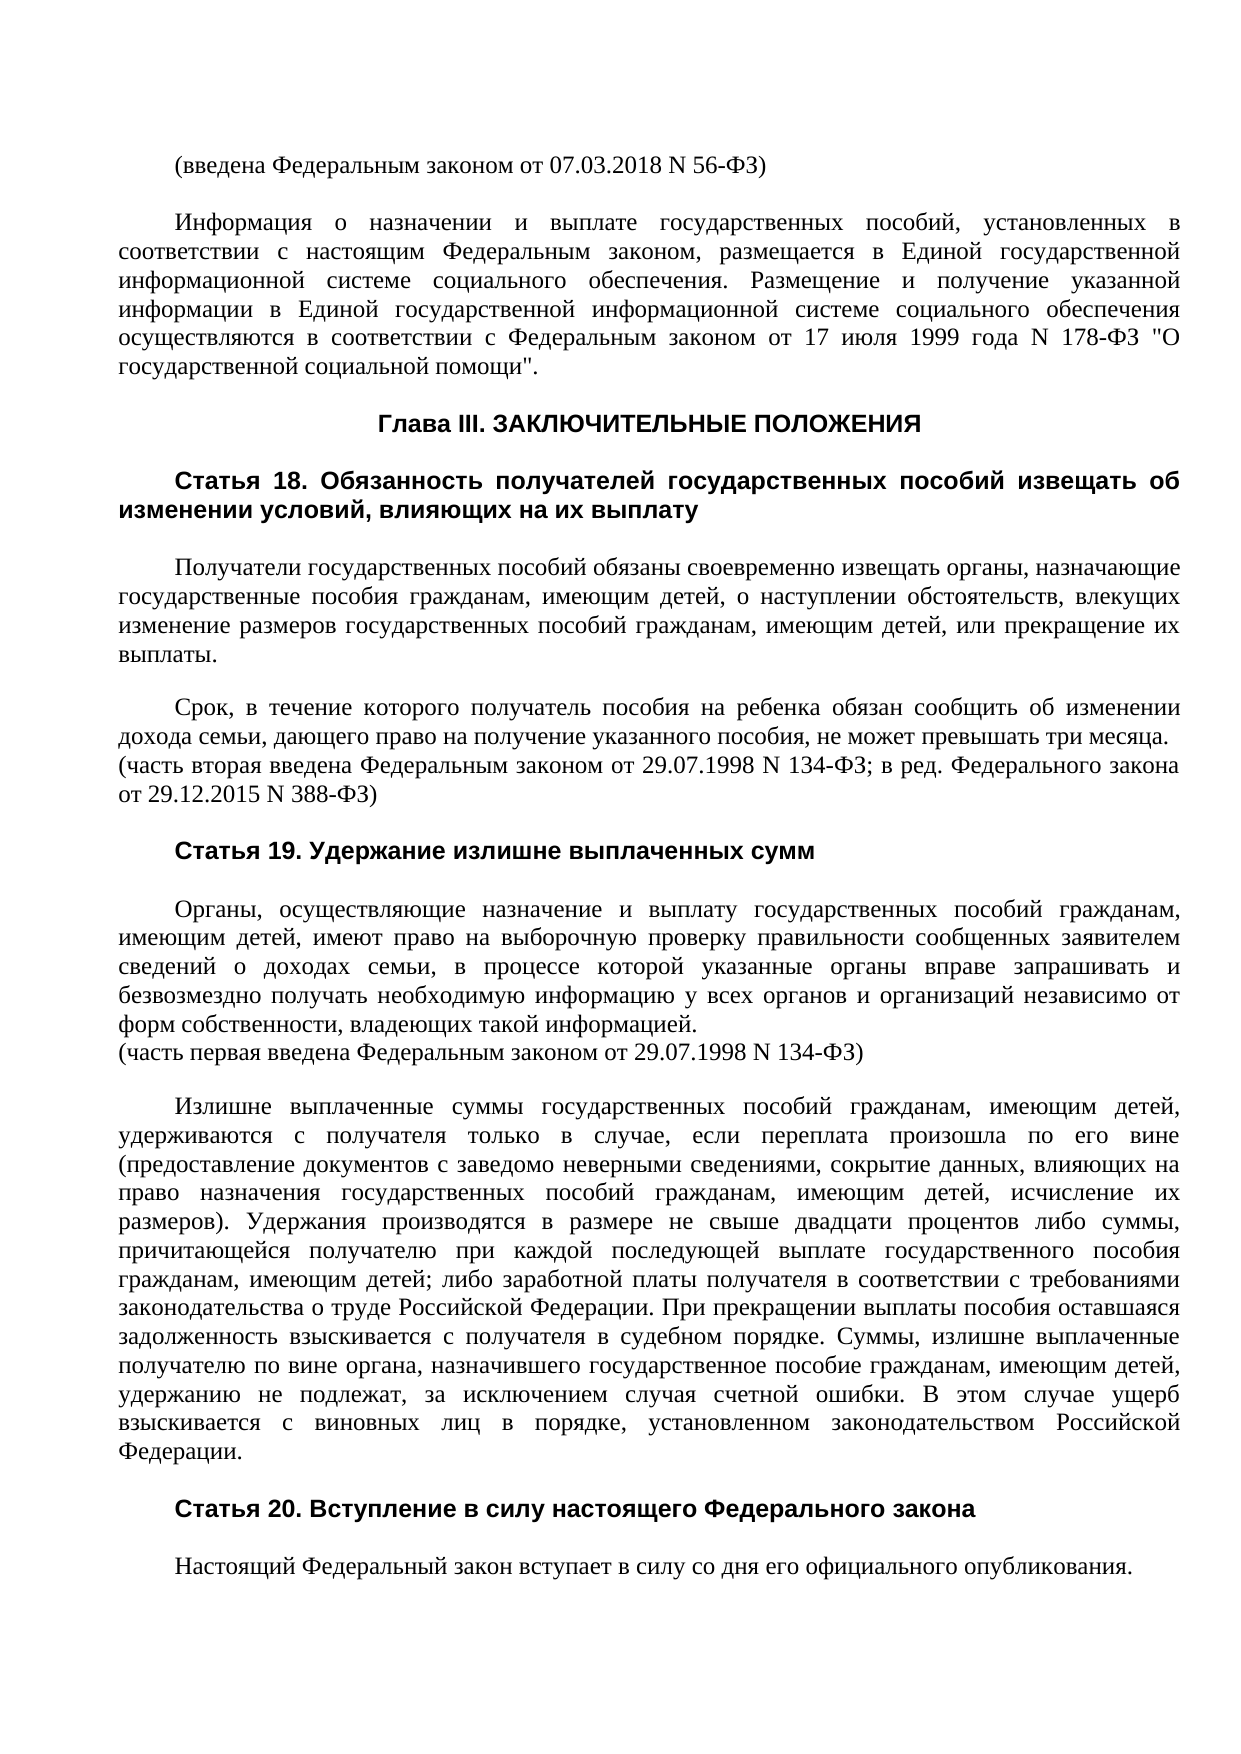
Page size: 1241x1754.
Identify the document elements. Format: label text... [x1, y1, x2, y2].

title Статья 20. Вступление в силу настоящего Федерального закона [118, 1494, 1181, 1522]
text (часть первая введена Федеральным законом от 29.07.1998 N 134-ФЗ) [118, 1037, 1181, 1066]
text Получатели государственных пособий обязаны своевременно извещать органы, назначающие государственные пособия гражданам, имеющим детей, о наступлении обстоятельств, влекущих изменение размеров государственных пособий гражданам, имеющим детей, или прекращение их выплаты. [118, 552, 1181, 667]
text (часть вторая введена Федеральным законом от 29.07.1998 N 134-ФЗ; в ред. Федерального закона от 29.12.2015 N 388-ФЗ) [118, 750, 1181, 807]
title Глава III. ЗАКЛЮЧИТЕЛЬНЫЕ ПОЛОЖЕНИЯ [118, 409, 1181, 437]
text (введена Федеральным законом от 07.03.2018 N 56-ФЗ) [118, 150, 1181, 179]
text Органы, осуществляющие назначение и выплату государственных пособий гражданам, имеющим детей, имеют право на выборочную проверку правильности сообщенных заявителем сведений о доходах семьи, в процессе которой указанные органы вправе запрашивать и безвозмездно получать необходимую информацию у всех органов и организаций независимо от форм собственности, владеющих такой информацией. [118, 894, 1181, 1037]
text Информация о назначении и выплате государственных пособий, установленных в соответствии с настоящим Федеральным законом, размещается в Единой государственной информационной системе социального обеспечения. Размещение и получение указанной информации в Единой государственной информационной системе социального обеспечения осуществляются в соответствии с Федеральным законом от 17 июля 1999 года N 178-ФЗ "О государственной социальной помощи". [118, 207, 1181, 380]
text Излишне выплаченные суммы государственных пособий гражданам, имеющим детей, удерживаются с получателя только в случае, если переплата произошла по его вине (предоставление документов с заведомо неверными сведениями, сокрытие данных, влияющих на право назначения государственных пособий гражданам, имеющим детей, исчисление их размеров). Удержания производятся в размере не свыше двадцати процентов либо суммы, причитающейся получателю при каждой последующей выплате государственного пособия гражданам, имеющим детей; либо заработной платы получателя в соответствии с требованиями законодательства о труде Российской Федерации. При прекращении выплаты пособия оставшаяся задолженность взыскивается с получателя в судебном порядке. Суммы, излишне выплаченные получателю по вине органа, назначившего государственное пособие гражданам, имеющим детей, удержанию не подлежат, за исключением случая счетной ошибки. В этом случае ущерб взыскивается с виновных лиц в порядке, установленном законодательством Российской Федерации. [118, 1091, 1181, 1465]
text Срок, в течение которого получатель пособия на ребенка обязан сообщить об изменении дохода семьи, дающего право на получение указанного пособия, не может превышать три месяца. [118, 692, 1181, 750]
text Настоящий Федеральный закон вступает в силу со дня его официального опубликования. [118, 1551, 1181, 1580]
title Статья 19. Удержание излишне выплаченных сумм [118, 836, 1181, 865]
title Статья 18. Обязанность получателей государственных пособий извещать об изменении условий, влияющих на их выплату [118, 466, 1181, 524]
